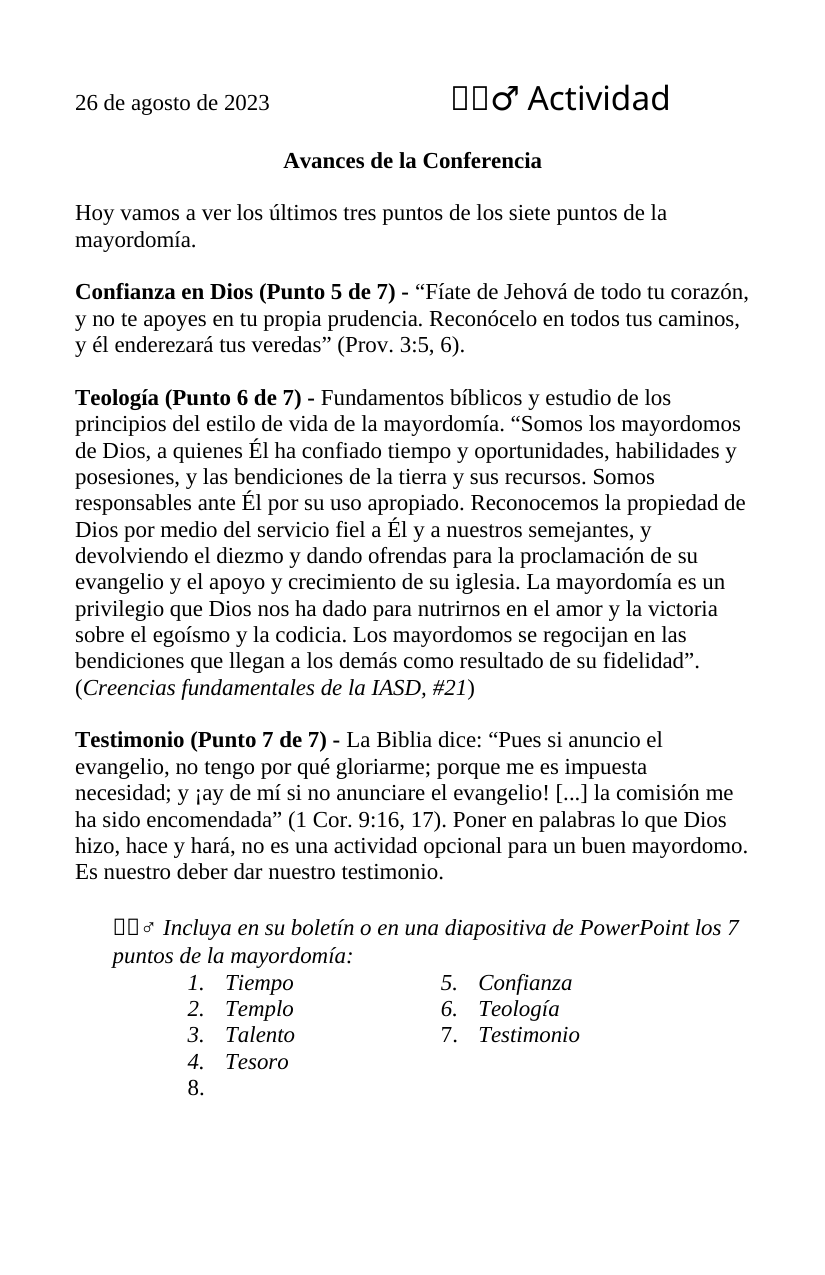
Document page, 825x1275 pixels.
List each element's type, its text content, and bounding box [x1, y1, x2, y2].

list Talento [187, 1022, 375, 1048]
list Tiempo [187, 969, 375, 995]
text 🏃🏻‍♂️ Incluya en su boletín o en una diapositiva de PowerPoint los 7 puntos de la mayordomía: [112, 911, 750, 969]
text Confianza en Dios (Punto 5 de 7) - “Fíate de Jehová de todo tu corazón, y no te apoyes en tu propia prudencia. Reconócelo en todos tus caminos, y él enderezará tus veredas” (Prov. 3:5, 6). [75, 278, 750, 358]
list Testimonio [441, 1022, 750, 1048]
text Teología (Punto 6 de 7) - Fundamentos bíblicos y estudio de los principios del estilo de vida de la mayordomía. “Somos los mayordomos de Dios, a quienes Él ha confiado tiempo y oportunidades, habilidades y posesiones, y las bendiciones de la tierra y sus recursos. Somos responsables ante Él por su uso apropiado. Reconocemos la propiedad de Dios por medio del servicio fiel a Él y a nuestros semejantes, y devolviendo el diezmo y dando ofrendas para la proclamación de su evangelio y el apoyo y crecimiento de su iglesia. La mayordomía es un privilegio que Dios nos ha dado para nutrirnos en el amor y la victoria sobre el egoísmo y la codicia. Los mayordomos se regocijan en las bendiciones que llegan a los demás como resultado de su fidelidad”. (Creencias fundamentales de la IASD, #21) [75, 384, 750, 700]
list Teología [441, 995, 750, 1022]
text Testimonio (Punto 7 de 7) - La Biblia dice: “Pues si anuncio el evangelio, no tengo por qué gloriarme; porque me es impuesta necesidad; y ¡ay de mí si no anunciare el evangelio! [...] la comisión me ha sido encomendada” (1 Cor. 9:16, 17). Poner en palabras lo que Dios hizo, hace y hará, no es una actividad opcional para un buen mayordomo. Es nuestro deber dar nuestro testimonio. [75, 727, 750, 885]
text Avances de la Conferencia [75, 147, 750, 173]
list Tesoro [187, 1048, 375, 1074]
text 26 de agosto de 2023 🏃🏻‍♂️ Actividad [75, 75, 750, 120]
list Confianza [441, 969, 750, 995]
list Templo [187, 995, 375, 1022]
text Hoy vamos a ver los últimos tres puntos de los siete puntos de la mayordomía. [75, 199, 750, 252]
